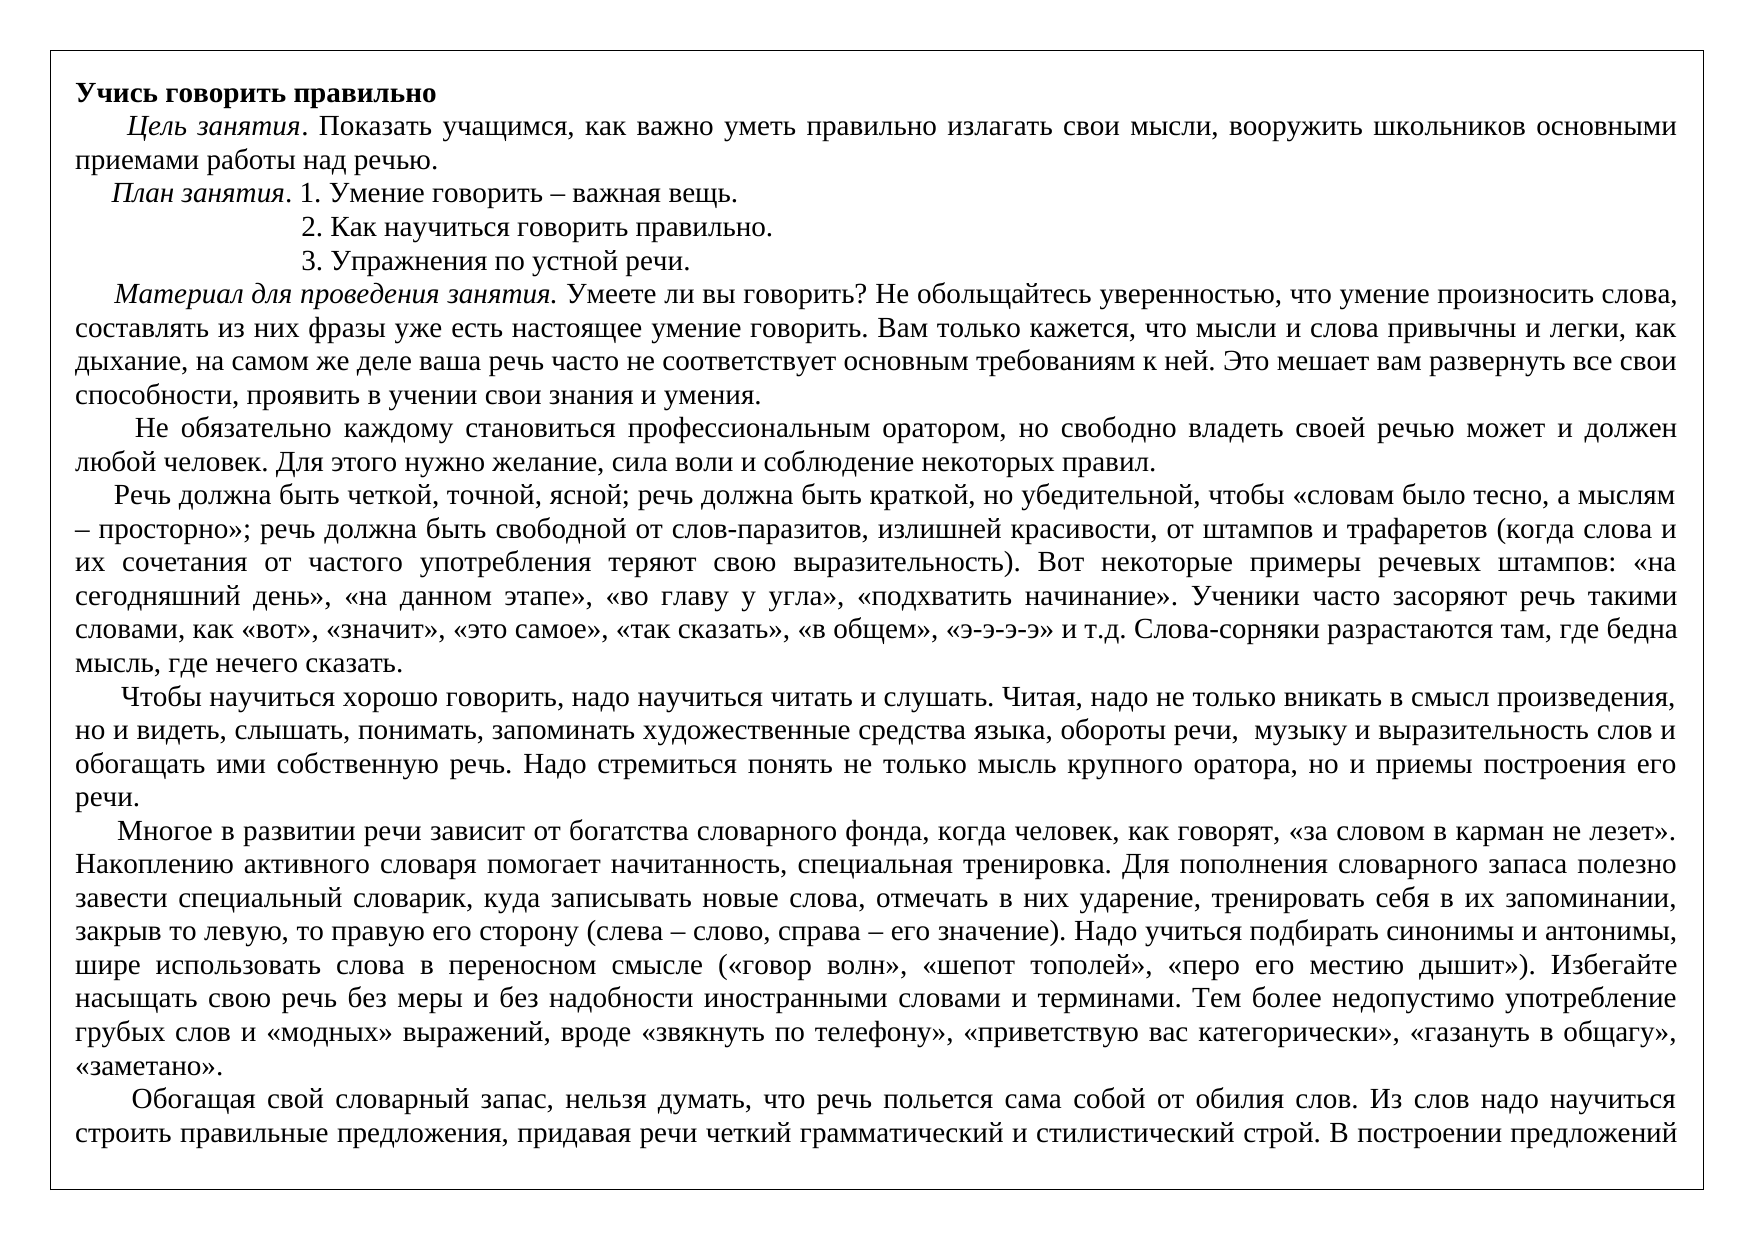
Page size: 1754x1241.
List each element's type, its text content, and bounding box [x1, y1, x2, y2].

text Не обязательно каждому становиться профессиональным оратором, но свободно владеть своей речью может и должен любой человек. Для этого нужно желание, сила воли и соблюдение некоторых правил. [75, 410, 1679, 477]
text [75, 1081, 1679, 1148]
text 2. Как научиться говорить правильно. [75, 209, 1679, 243]
text Чтобы научиться хорошо говорить, надо научиться читать и слушать. Читая, надо не только вникать в смысл произведения, но и видеть, слышать, понимать, запоминать художественные средства языка, обороты речи, музыку и выразительность слов и обогащать ими собственную речь. Надо стремиться понять не только мысль крупного оратора, но и приемы построения его речи. [75, 679, 1679, 813]
text Материал для проведения занятия. Умеете ли вы говорить? Не обольщайтесь уверенностью, что умение произносить слова, составлять из них фразы уже есть настоящее умение говорить. Вам только кажется, что мысли и слова привычны и легки, как дыхание, на самом же деле ваша речь часто не соответствует основным требованиям к ней. Это мешает вам развернуть все свои способности, проявить в учении свои знания и умения. [75, 276, 1679, 410]
text 3. Упражнения по устной речи. [75, 243, 1679, 276]
text План занятия. 1. Умение говорить – важная вещь. [75, 176, 1679, 209]
text Речь должна быть четкой, точной, ясной; речь должна быть краткой, но убедительной, чтобы «словам было тесно, а мыслям – просторно»; речь должна быть свободной от слов-паразитов, излишней красивости, от штампов и трафаретов (когда слова и их сочетания от частого употребления теряют свою выразительность). Вот некоторые примеры речевых штампов: «на сегодняшний день», «на данном этапе», «во главу у угла», «подхватить начинание». Ученики часто засоряют речь такими словами, как «вот», «значит», «это самое», «так сказать», «в общем», «э-э-э-э» и т.д. Слова-сорняки разрастаются там, где бедна мысль, где нечего сказать. [75, 477, 1679, 679]
text Многое в развитии речи зависит от богатства словарного фонда, когда человек, как говорят, «за словом в карман не лезет». Накоплению активного словаря помогает начитанность, специальная тренировка. Для пополнения словарного запаса полезно завести специальный словарик, куда записывать новые слова, отмечать в них ударение, тренировать себя в их запоминании, закрыв то левую, то правую его сторону (слева – слово, справа – его значение). Надо учиться подбирать синонимы и антонимы, шире использовать слова в переносном смысле («говор волн», «шепот тополей», «перо его местию дышит»). Избегайте насыщать свою речь без меры и без надобности иностранными словами и терминами. Тем более недопустимо употребление грубых слов и «модных» выражений, вроде «звякнуть по телефону», «приветствую вас категорически», «газануть в общагу», «заметано». [75, 813, 1679, 1081]
text Учись говорить правильно [75, 75, 1679, 108]
text Цель занятия. Показать учащимся, как важно уметь правильно излагать свои мысли, вооружить школьников основными приемами работы над речью. [75, 108, 1679, 176]
